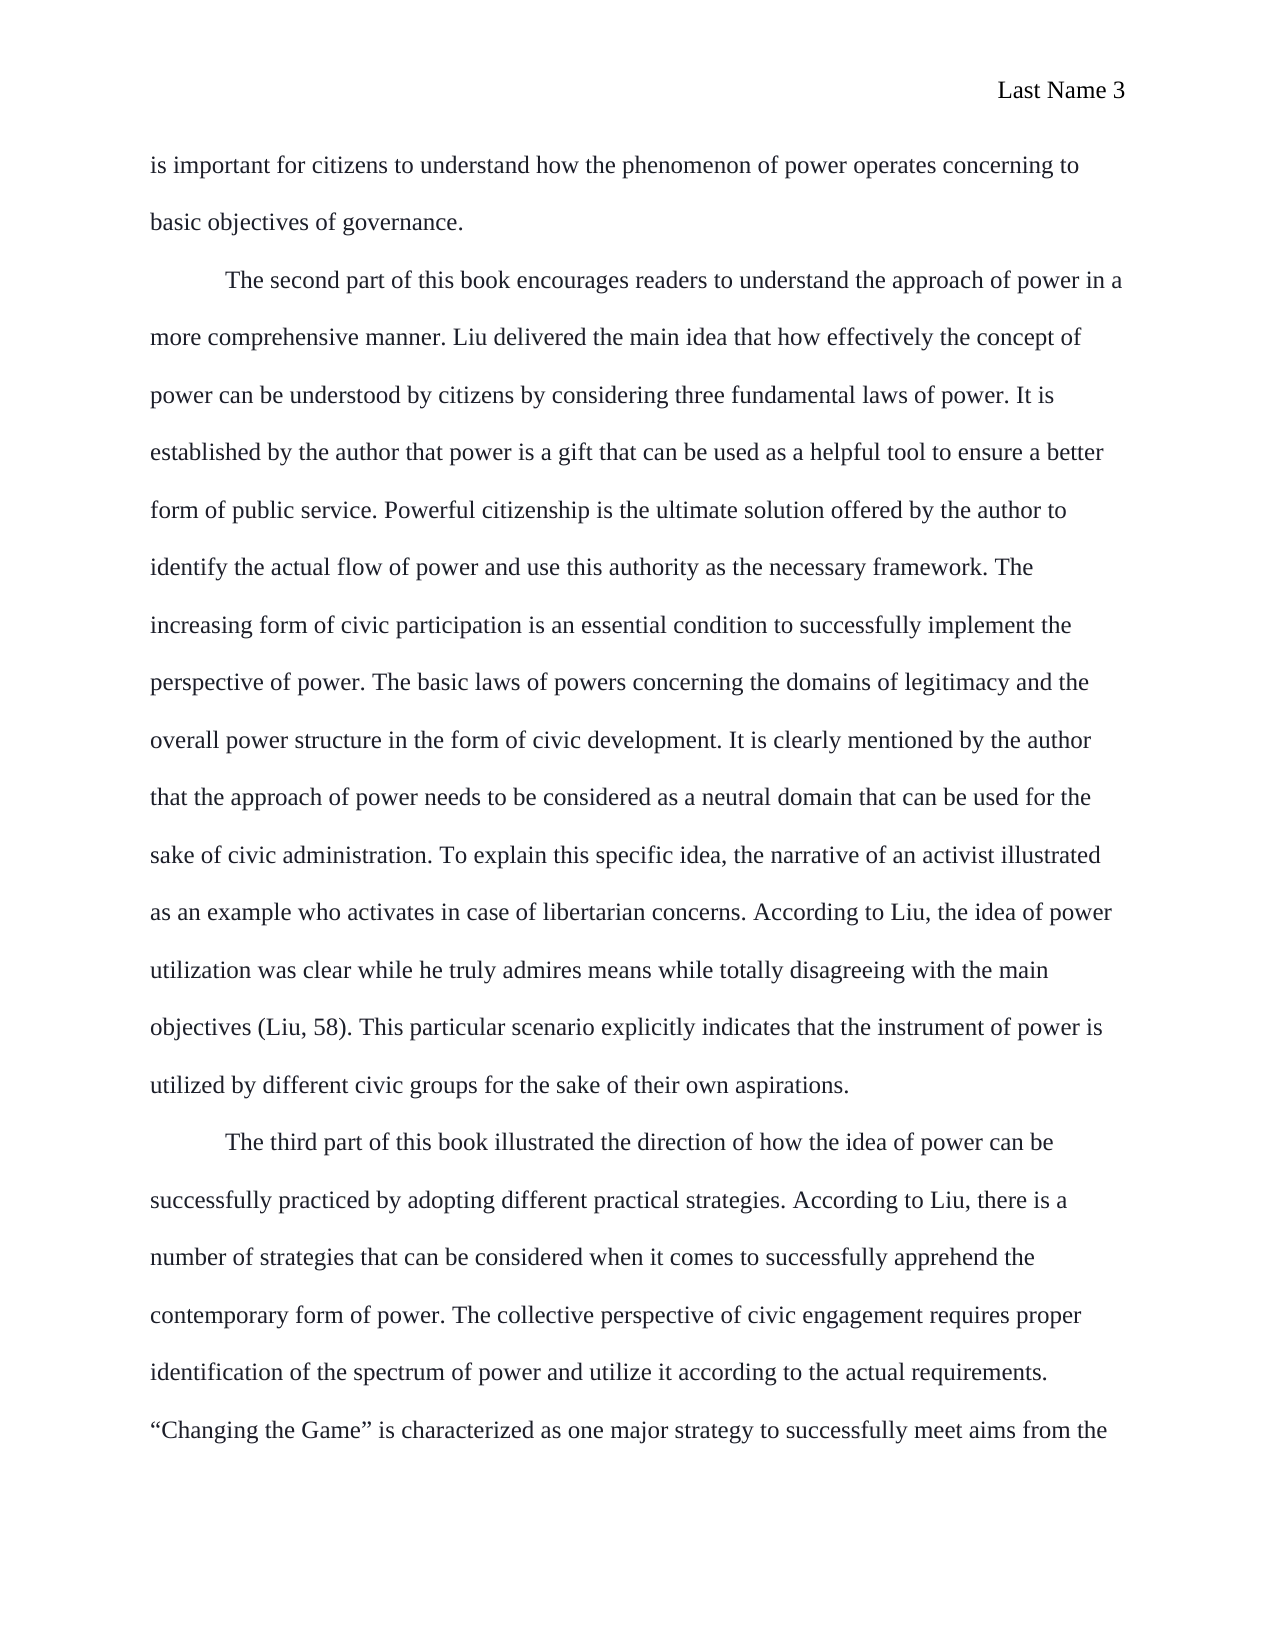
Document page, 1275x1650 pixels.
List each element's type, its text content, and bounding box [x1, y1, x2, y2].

text The second part of this book encourages readers to understand the approach of power in a more comprehensive manner. Liu delivered the main idea that how effectively the concept of power can be understood by citizens by considering three fundamental laws of power. It is established by the author that power is a gift that can be used as a helpful tool to ensure a better form of public service. Powerful citizenship is the ultimate solution offered by the author to identify the actual flow of power and use this authority as the necessary framework. The increasing form of civic participation is an essential condition to successfully implement the perspective of power. The basic laws of powers concerning the domains of legitimacy and the overall power structure in the form of civic development. It is clearly mentioned by the author that the approach of power needs to be considered as a neutral domain that can be used for the sake of civic administration. To explain this specific idea, the narrative of an activist illustrated as an example who activates in case of libertarian concerns. According to Liu, the idea of power utilization was clear while he truly admires means while totally disagreeing with the main objectives (Liu, 58). This particular scenario explicitly indicates that the instrument of power is utilized by different civic groups for the sake of their own aspirations. [150, 265, 1125, 1099]
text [150, 1127, 1125, 1444]
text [150, 150, 1125, 236]
